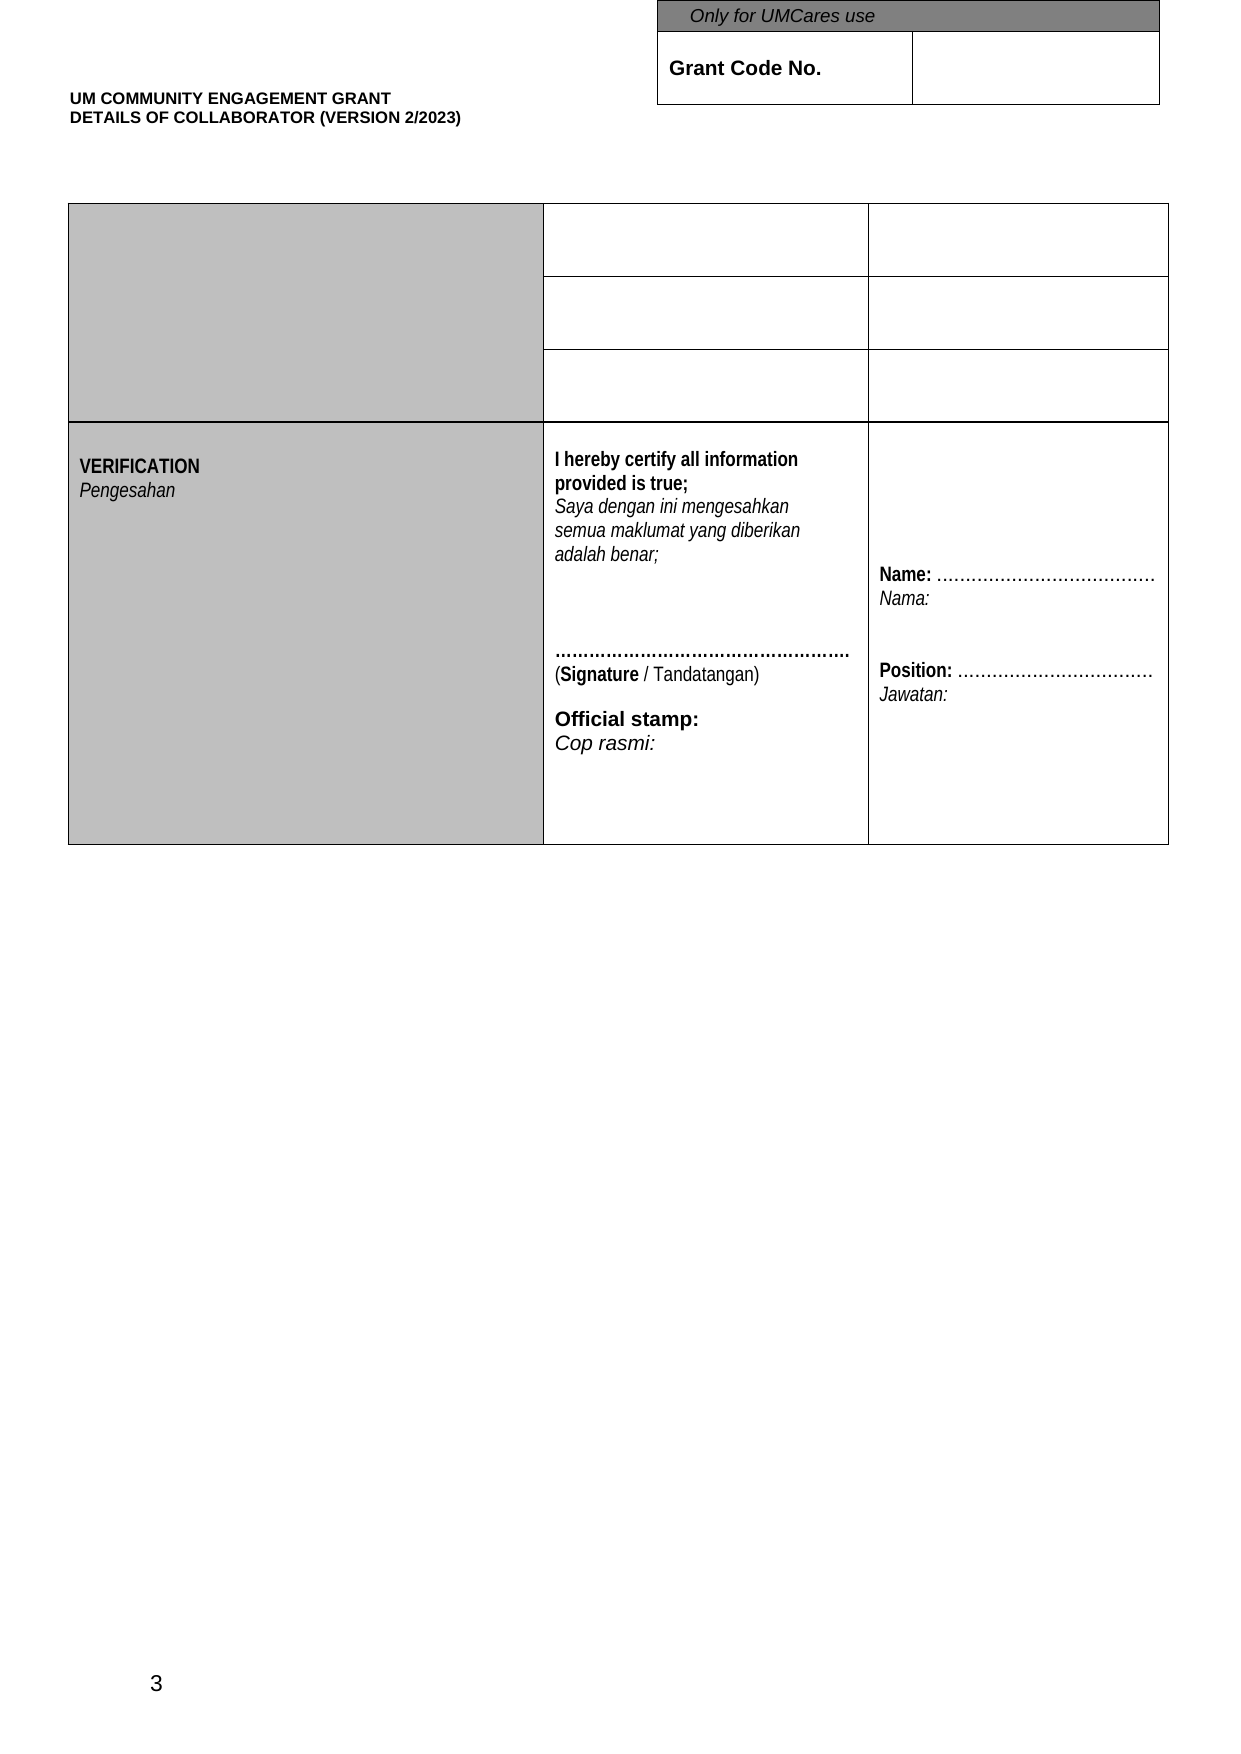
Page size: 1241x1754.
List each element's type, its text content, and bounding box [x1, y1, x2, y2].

table_cell [544, 277, 868, 348]
table_cell [544, 204, 868, 276]
table_cell I hereby certify all information provided is true; Saya dengan ini mengesahkan semua maklumat yang diberikan adalah benar; ……………………………………………. (Signature / Tandatangan) Official stamp: Cop rasmi: [544, 423, 868, 844]
table_cell Name: ...................................... Nama: Position: .................................. Jawatan: [869, 423, 1168, 844]
table_cell [544, 350, 868, 421]
table_cell VERIFICATION Pengesahan [69, 423, 543, 844]
table_cell [869, 350, 1168, 421]
table_cell [869, 277, 1168, 348]
table_cell [869, 204, 1168, 276]
